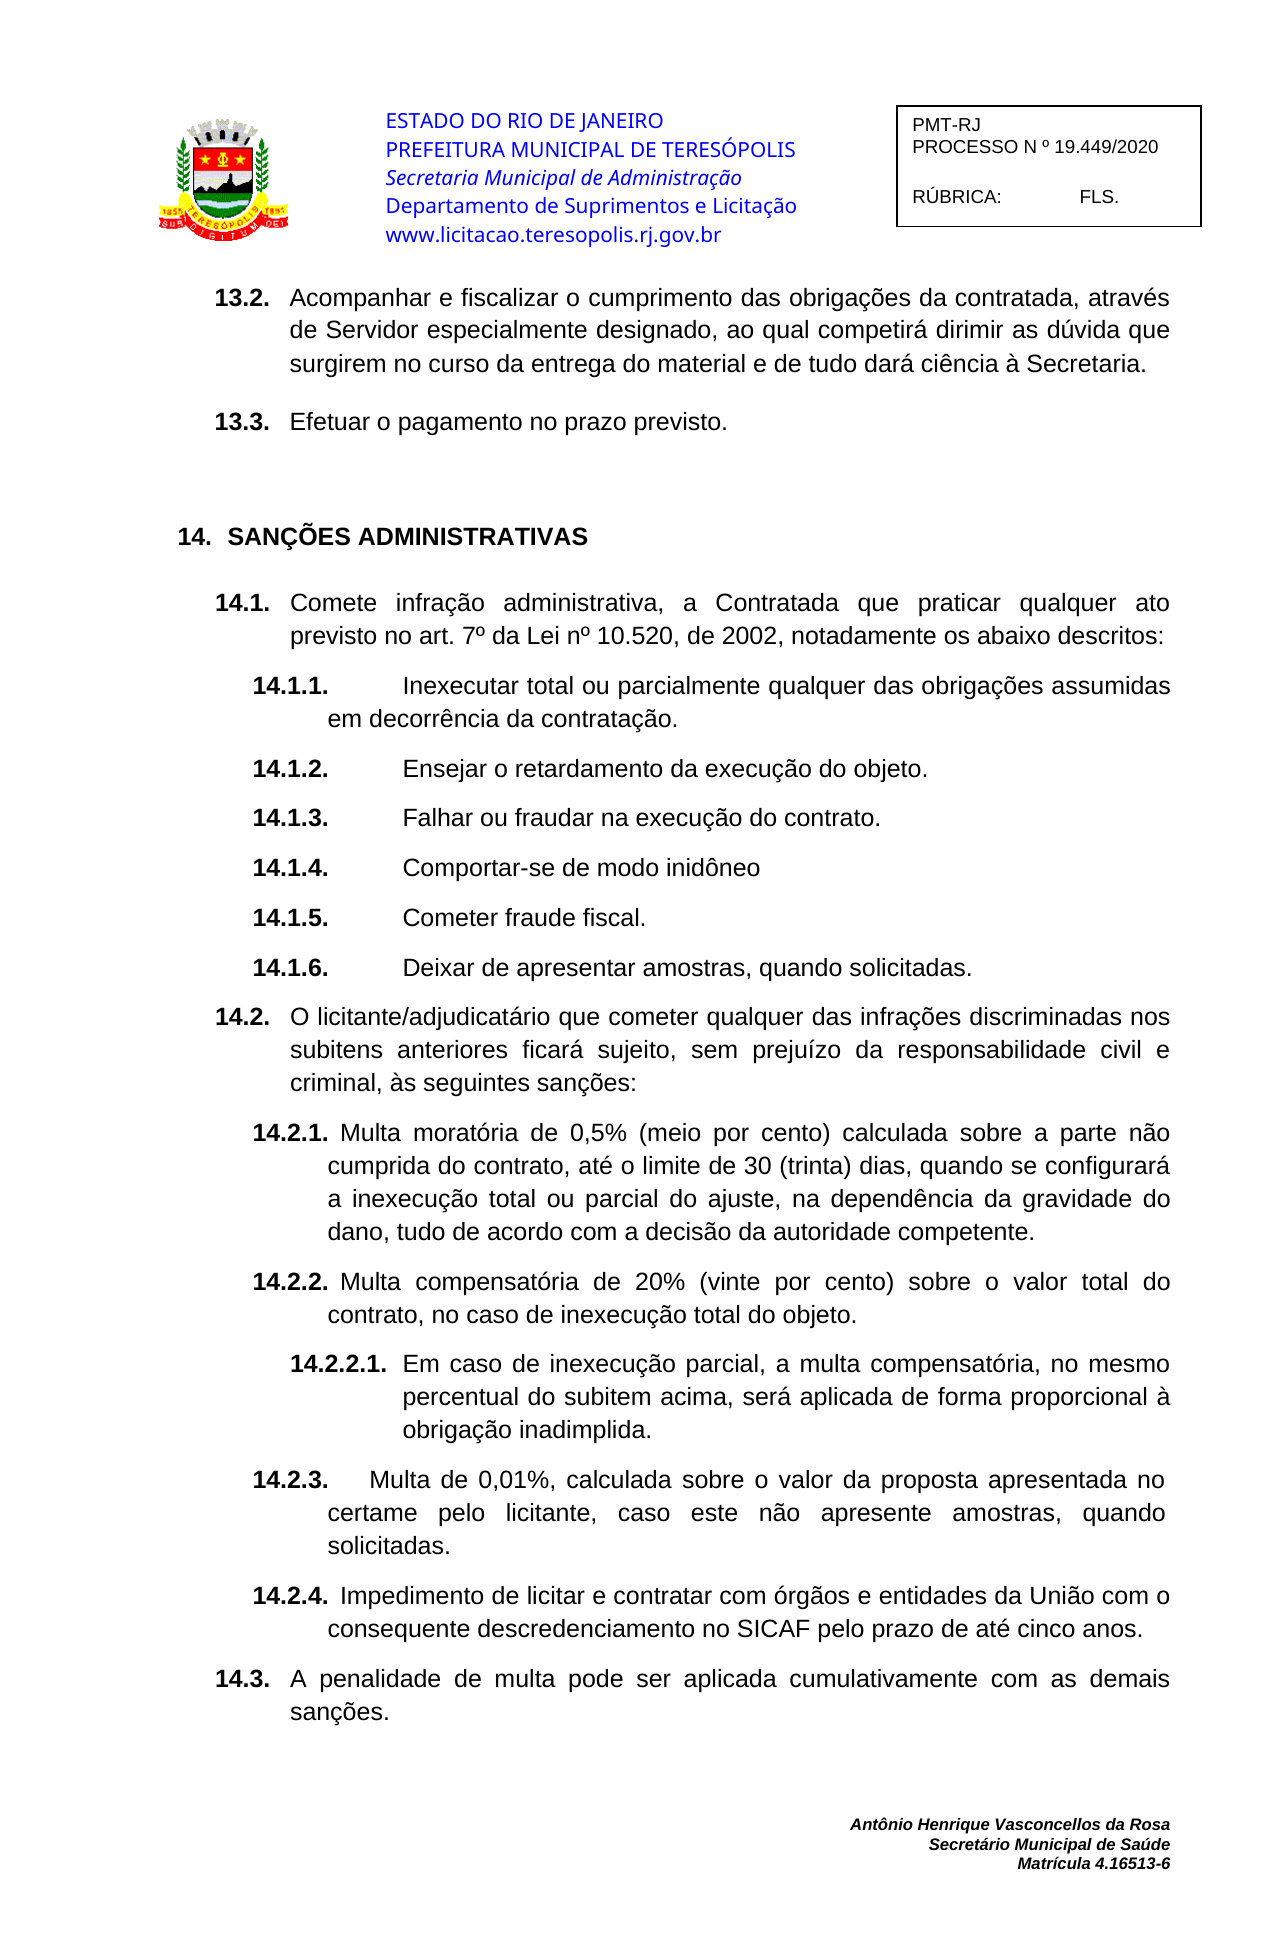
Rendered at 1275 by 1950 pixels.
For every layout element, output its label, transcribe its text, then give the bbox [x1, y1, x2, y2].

list O licitante/adjudicatário que cometer qualquer das infrações discriminadas nos subitens anteriores ficará sujeito, sem prejuízo da responsabilidade civil e criminal, às seguintes sanções: [215, 1002, 1172, 1097]
list Acompanhar e fiscalizar o cumprimento das obrigações da contratada, através de Servidor especialmente designado, ao qual competirá dirimir as dúvida que surgirem no curso da entrega do material e de tudo dará ciência à Secretaria. [214, 282, 1172, 377]
list Inexecutar total ou parcialmente qualquer das obrigações assumidas em decorrência da contratação. [252, 671, 1172, 733]
list Impedimento de licitar e contratar com órgãos e entidades da União com o consequente descredenciamento no SICAF pelo prazo de até cinco anos. [252, 1581, 1172, 1643]
list Em caso de inexecução parcial, a multa compensatória, no mesmo percentual do subitem acima, será aplicada de forma proporcional à obrigação inadimplida. [290, 1349, 1172, 1444]
list Multa moratória de 0,5% (meio por cento) calculada sobre a parte não cumprida do contrato, até o limite de 30 (trinta) dias, quando se configurará a inexecução total ou parcial do ajuste, na dependência da gravidade do dano, tudo de acordo com a decisão da autoridade competente. [252, 1118, 1172, 1246]
list Comete infração administrativa, a Contratada que praticar qualquer ato previsto no art. 7º da Lei nº 10.520, de 2002, notadamente os abaixo descritos: [215, 588, 1172, 650]
list Ensejar o retardamento da execução do objeto. [252, 754, 1172, 782]
list SANÇÕES ADMINISTRATIVAS [177, 522, 1172, 551]
list Cometer fraude fiscal. [252, 903, 1172, 932]
list Comportar-se de modo inidôneo [252, 853, 1172, 882]
list Falhar ou fraudar na execução do contrato. [252, 803, 1172, 832]
picture [158, 119, 289, 241]
list A penalidade de multa pode ser aplicada cumulativamente com as demais sanções. [215, 1663, 1172, 1725]
list Efetuar o pagamento no prazo previsto. [214, 407, 1172, 435]
list Multa compensatória de 20% (vinte por cento) sobre o valor total do contrato, no caso de inexecução total do objeto. [252, 1267, 1172, 1328]
list Multa de 0,01%, calculada sobre o valor da proposta apresentada no certame pelo licitante, caso este não apresente amostras, quando solicitadas. [252, 1465, 1167, 1560]
list Deixar de apresentar amostras, quando solicitadas. [252, 952, 1172, 981]
